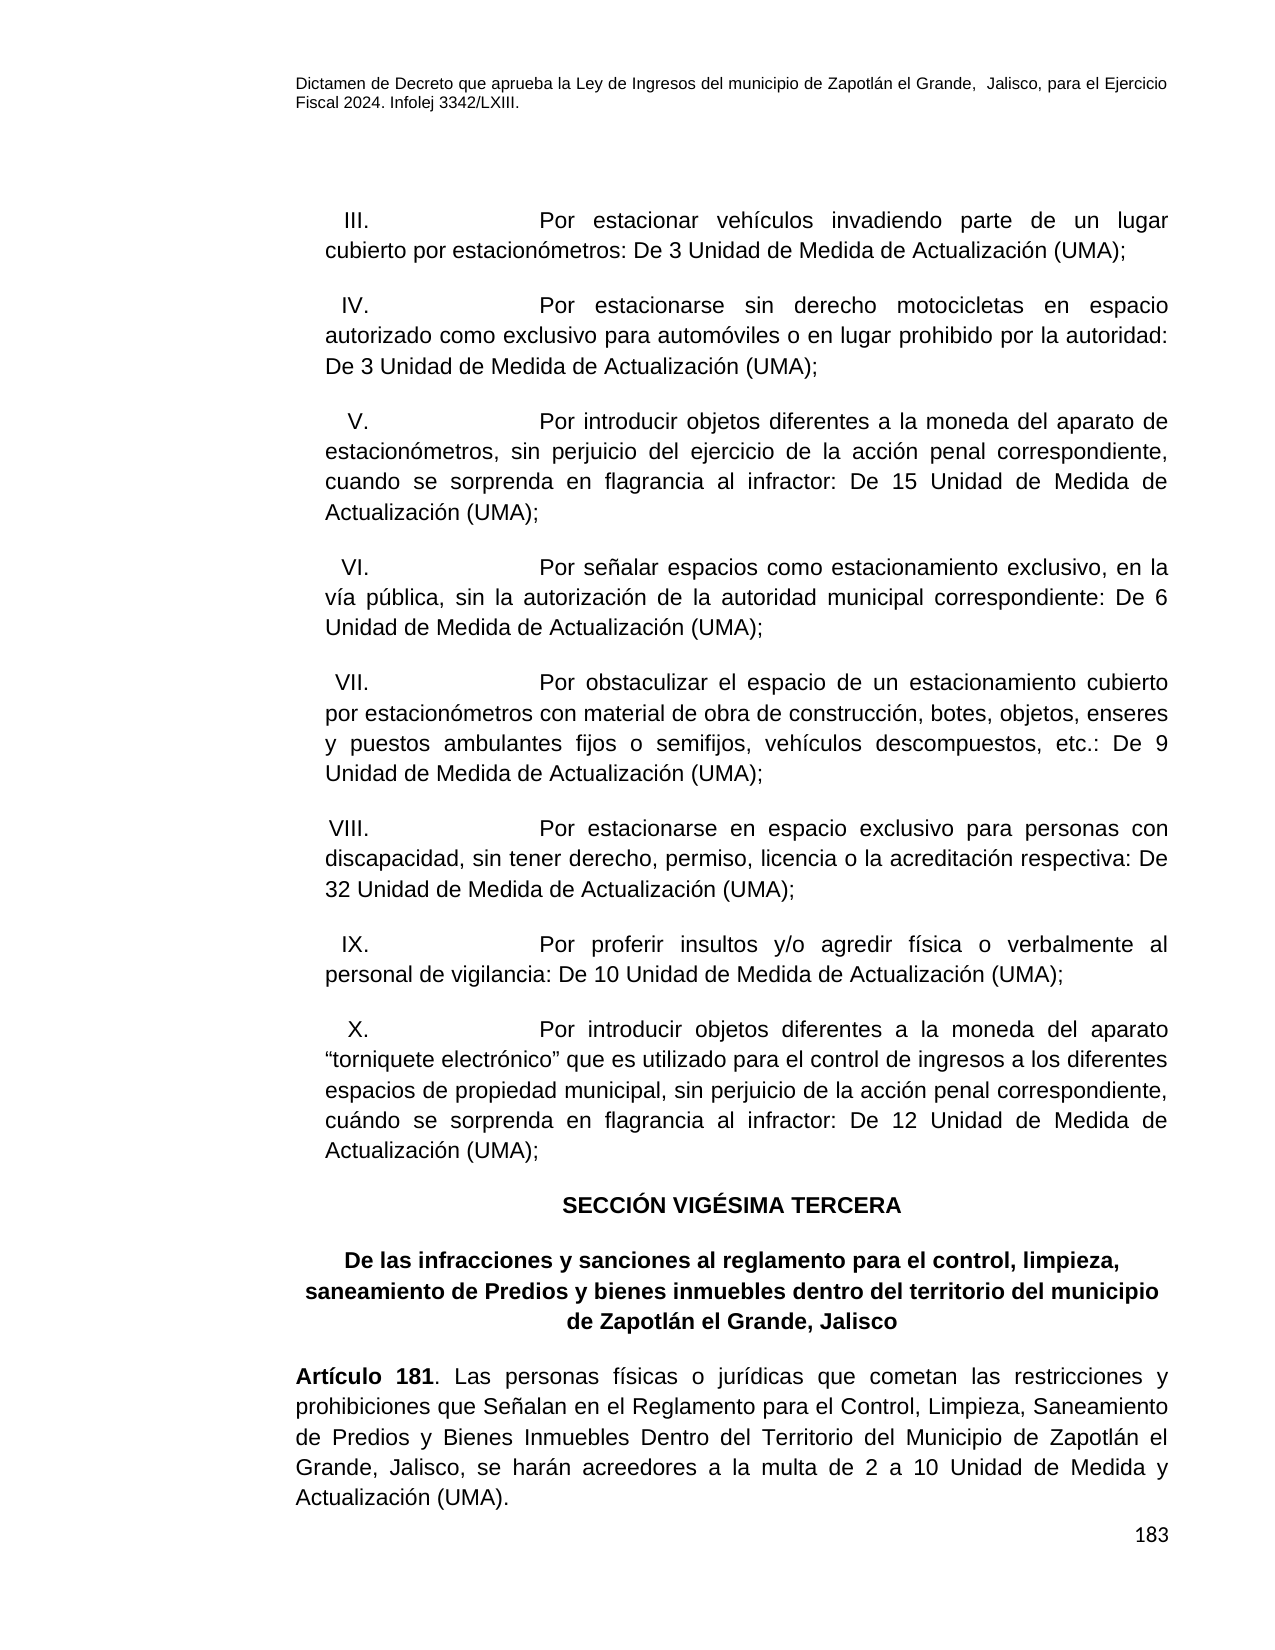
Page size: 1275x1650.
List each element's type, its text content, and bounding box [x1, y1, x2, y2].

list Por señalar espacios como estacionamiento exclusivo, en la vía pública, sin la autorización de la autoridad municipal correspondiente: De 6 Unidad de Medida de Actualización (UMA); [325, 554, 1169, 640]
text SECCIÓN VIGÉSIMA TERCERA [295, 1192, 1169, 1218]
list Por introducir objetos diferentes a la moneda del aparato de estacionómetros, sin perjuicio del ejercicio de la acción penal correspondiente, cuando se sorprenda en flagrancia al infractor: De 15 Unidad de Medida de Actualización (UMA); [325, 408, 1169, 525]
list Por estacionarse en espacio exclusivo para personas con discapacidad, sin tener derecho, permiso, licencia o la acreditación respectiva: De 32 Unidad de Medida de Actualización (UMA); [325, 815, 1169, 902]
text De las infracciones y sanciones al reglamento para el control, limpieza, saneamiento de Predios y bienes inmuebles dentro del territorio del municipio de Zapotlán el Grande, Jalisco [295, 1247, 1169, 1334]
list Por obstaculizar el espacio de un estacionamiento cubierto por estacionómetros con material de obra de construcción, botes, objetos, enseres y puestos ambulantes fijos o semifijos, vehículos descompuestos, etc.: De 9 Unidad de Medida de Actualización (UMA); [325, 669, 1169, 786]
list Por proferir insultos y/o agredir física o verbalmente al personal de vigilancia: De 10 Unidad de Medida de Actualización (UMA); [325, 931, 1169, 987]
text Artículo 181. Las personas físicas o jurídicas que cometan las restricciones y prohibiciones que Señalan en el Reglamento para el Control, Limpieza, Saneamiento de Predios y Bienes Inmuebles Dentro del Territorio del Municipio de Zapotlán el Grande, Jalisco, se harán acreedores a la multa de 2 a 10 Unidad de Medida y Actualización (UMA). [295, 1363, 1169, 1510]
list Por introducir objetos diferentes a la moneda del aparato “torniquete electrónico” que es utilizado para el control de ingresos a los diferentes espacios de propiedad municipal, sin perjuicio de la acción penal correspondiente, cuándo se sorprenda en flagrancia al infractor: De 12 Unidad de Medida de Actualización (UMA); [325, 1016, 1169, 1163]
list Por estacionarse sin derecho motocicletas en espacio autorizado como exclusivo para automóviles o en lugar prohibido por la autoridad: De 3 Unidad de Medida de Actualización (UMA); [325, 292, 1169, 379]
list Por estacionar vehículos invadiendo parte de un lugar cubierto por estacionómetros: De 3 Unidad de Medida de Actualización (UMA); [325, 207, 1169, 263]
